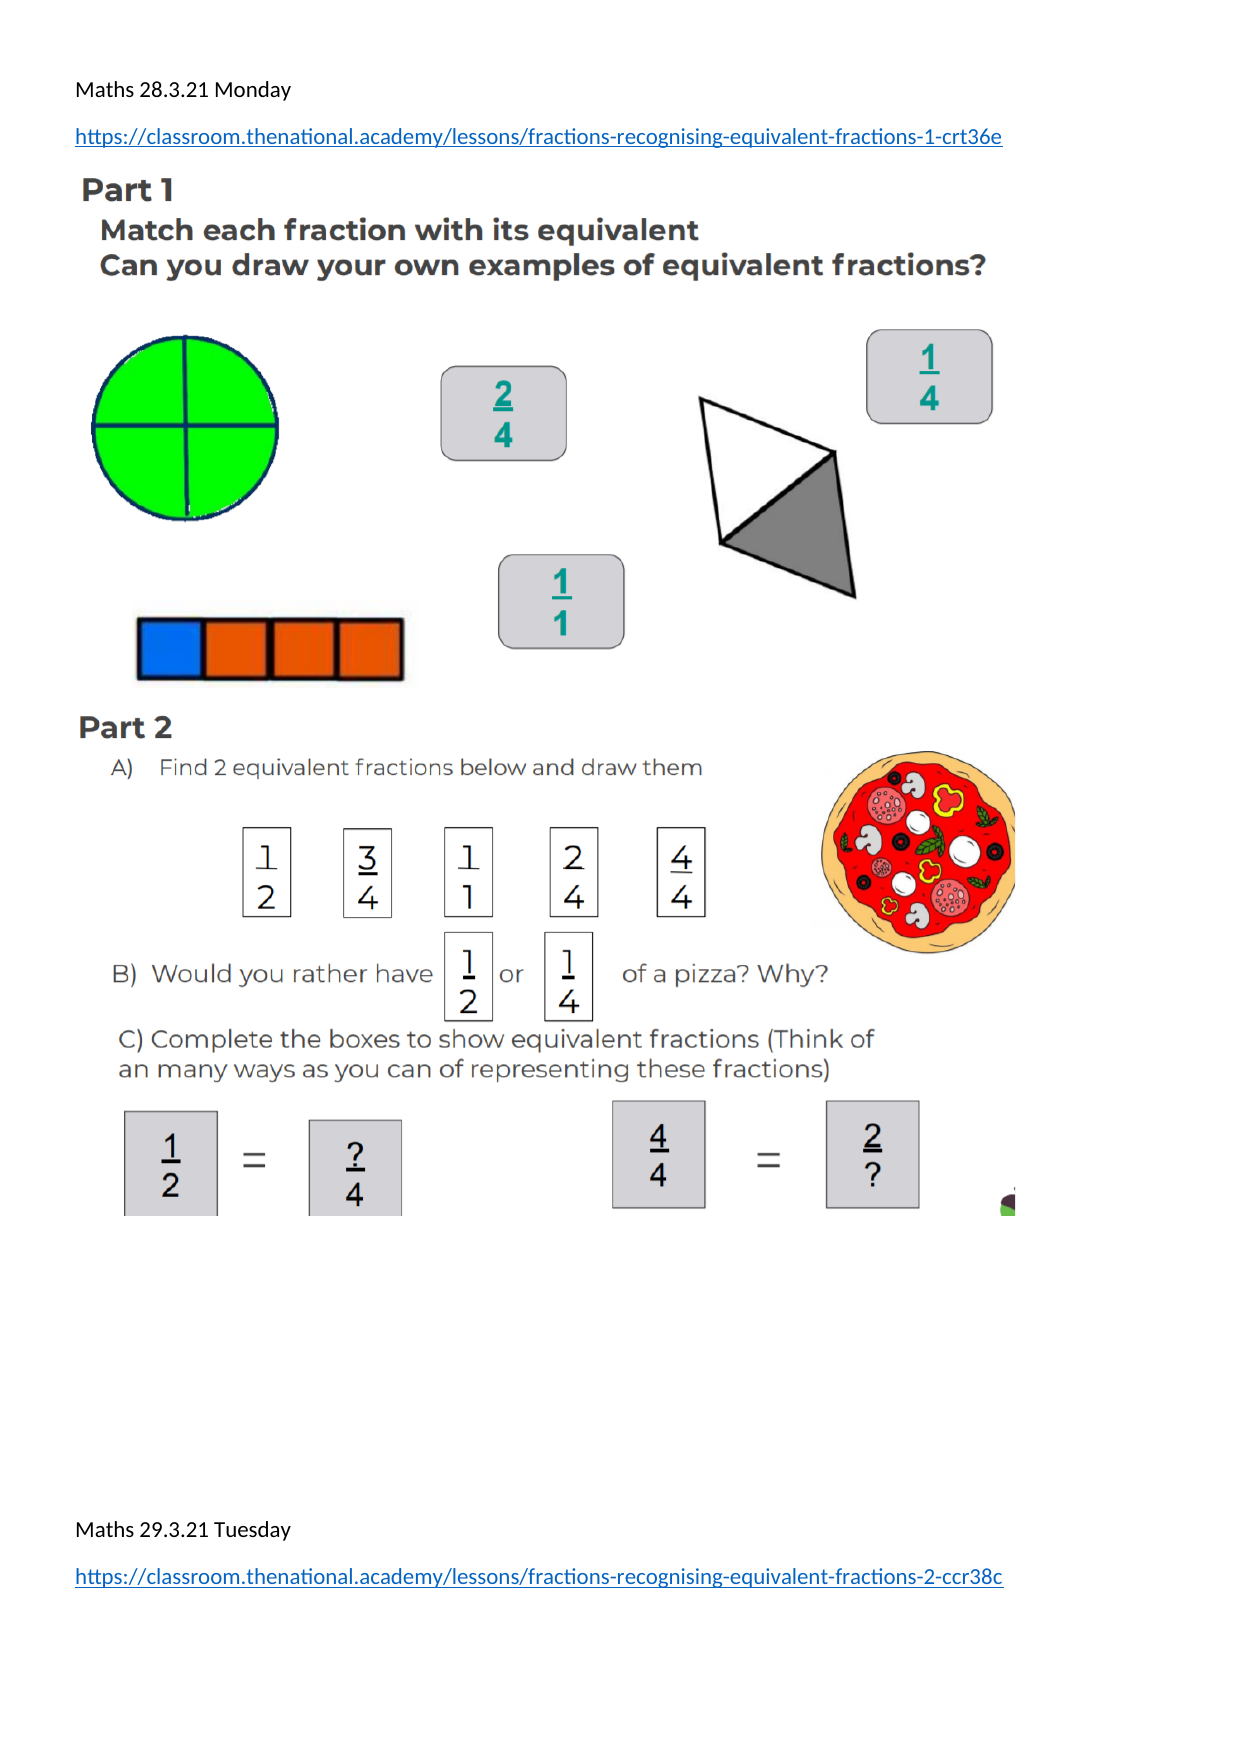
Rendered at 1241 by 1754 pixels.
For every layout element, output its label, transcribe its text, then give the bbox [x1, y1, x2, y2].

text https://classroom.thenational.academy/lessons/fractions-recognising-equivalent-fractions-2-ccr38c [75, 1562, 1165, 1591]
picture [75, 168, 1016, 688]
text https://classroom.thenational.academy/lessons/fractions-recognising-equivalent-fractions-1-crt36e [75, 122, 1165, 150]
text Maths 29.3.21 Tuesday [75, 1516, 1165, 1544]
picture [75, 706, 1016, 1216]
text Maths 28.3.21 Monday [75, 75, 1165, 103]
